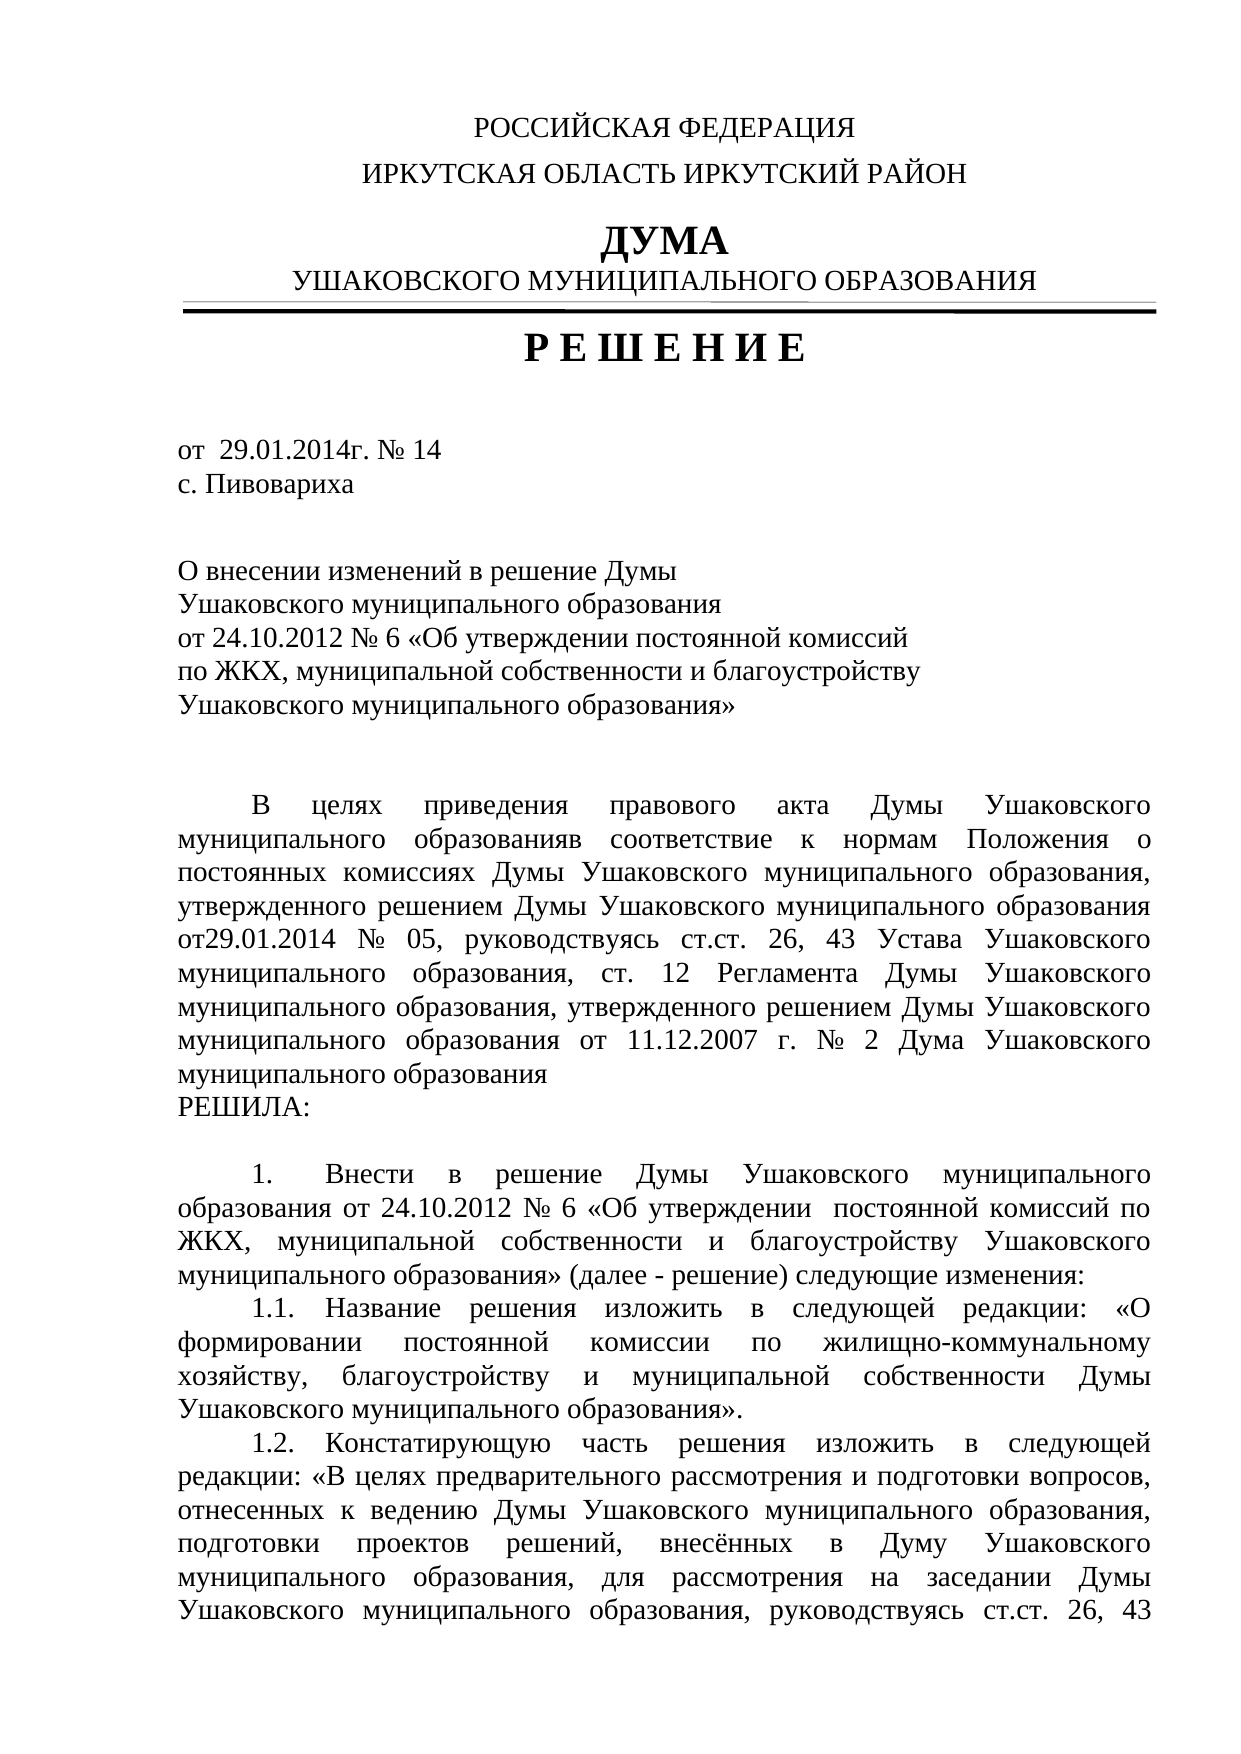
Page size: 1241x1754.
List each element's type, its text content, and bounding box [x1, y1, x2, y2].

text Р Е Ш Е Н И Е [177, 323, 1152, 371]
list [177, 1425, 1152, 1626]
text от 24.10.2012 № 6 «Об утверждении постоянной комиссий [177, 620, 1152, 653]
list Название решения изложить в следующей редакции: «О формировании постоянной комиссии по жилищно-коммунальному хозяйству, благоустройству и муниципальной собственности Думы Ушаковского муниципального образования». [177, 1291, 1152, 1425]
text РЕШИЛА: [177, 1089, 1152, 1123]
text ДУМА [177, 216, 1152, 263]
subtitle с. Пивовариха [177, 466, 1152, 499]
text РОССИЙСКАЯ ФЕДЕРАЦИЯ [177, 110, 1152, 144]
text по ЖКХ, муниципальной собственности и благоустройству [177, 653, 1152, 687]
list Внести в решение Думы Ушаковского муниципального образования от 24.10.2012 № 6 «Об утверждении постоянной комиссий по ЖКХ, муниципальной собственности и благоустройству Ушаковского муниципального образования» (далее - решение) следующие изменения: [177, 1156, 1152, 1291]
text УШАКОВСКОГО МУНИЦИПАЛЬНОГО ОБРАЗОВАНИЯ [177, 263, 1152, 297]
text Ушаковского муниципального образования [177, 586, 1152, 620]
subtitle от 29.01.2014г. № 14 [177, 432, 1152, 466]
text О внесении изменений в решение Думы [177, 553, 1152, 586]
text ИРКУТСКАЯ ОБЛАСТЬ ИРКУТСКИЙ РАЙОН [177, 156, 1152, 190]
text В целях приведения правового акта Думы Ушаковского муниципального образованияв соответствие к нормам Положения о постоянных комиссиях Думы Ушаковского муниципального образования, утвержденного решением Думы Ушаковского муниципального образования от29.01.2014 № 05, руководствуясь ст.ст. 26, 43 Устава Ушаковского муниципального образования, ст. 12 Регламента Думы Ушаковского муниципального образования, утвержденного решением Думы Ушаковского муниципального образования от 11.12.2007 г. № 2 Дума Ушаковского муниципального образования [177, 787, 1152, 1089]
text Ушаковского муниципального образования» [177, 687, 1152, 720]
